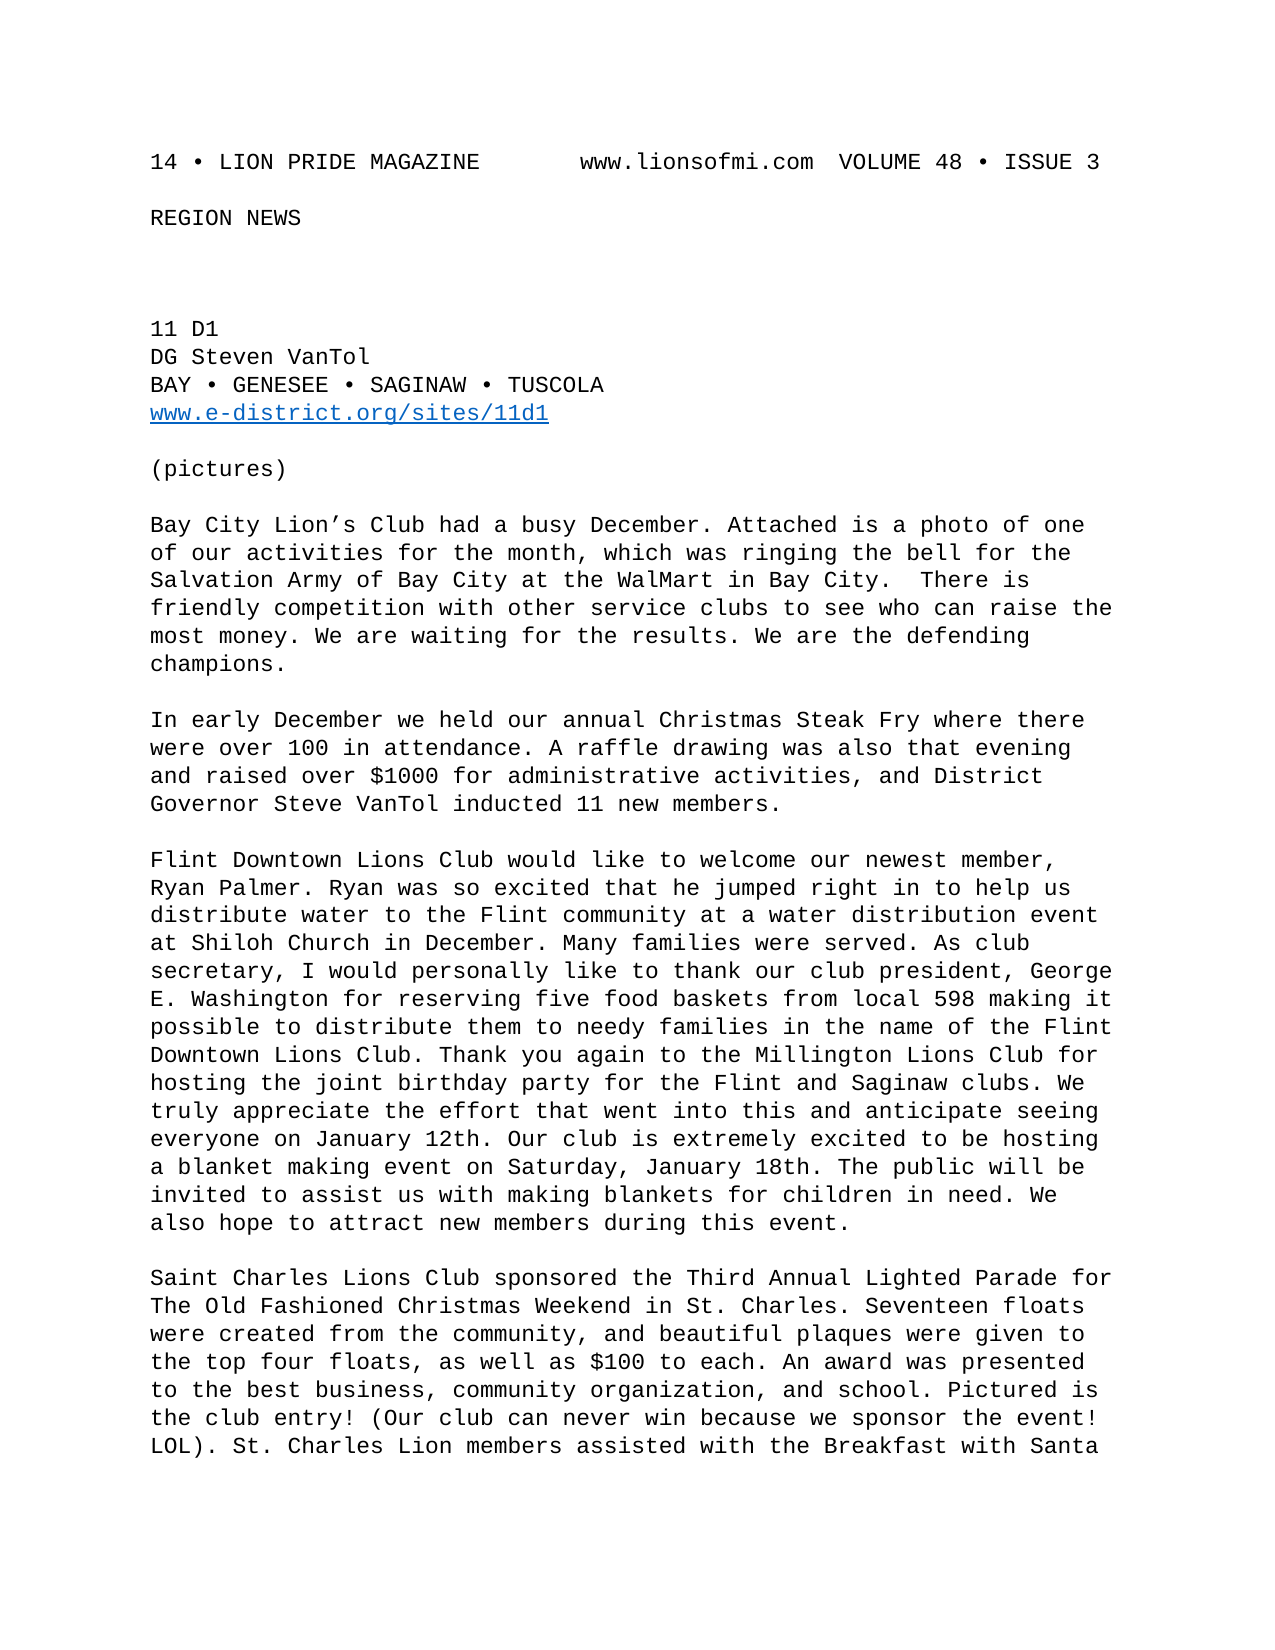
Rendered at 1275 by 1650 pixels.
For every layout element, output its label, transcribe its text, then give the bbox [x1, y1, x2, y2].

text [150, 1267, 1125, 1460]
text Bay City Lion’s Club had a busy December. Attached is a photo of one of our activities for the month, which was ringing the bell for the Salvation Army of Bay City at the WalMart in Bay City. There is friendly competition with other service clubs to see who can raise the most money. We are waiting for the results. We are the defending champions. [150, 513, 1125, 678]
text BAY • GENESEE • SAGINAW • TUSCOLA [150, 373, 1125, 399]
text www.e-district.org/sites/11d1 [150, 401, 1125, 427]
text Flint Downtown Lions Club would like to welcome our newest member, Ryan Palmer. Ryan was so excited that he jumped right in to help us distribute water to the Flint community at a water distribution event at Shiloh Church in December. Many families were served. As club secretary, I would personally like to thank our club president, George E. Washington for reserving five food baskets from local 598 making it possible to distribute them to needy families in the name of the Flint Downtown Lions Club. Thank you again to the Millington Lions Club for hosting the joint birthday party for the Flint and Saginaw clubs. We truly appreciate the effort that went into this and anticipate seeing everyone on January 12th. Our club is extremely excited to be hosting a blanket making event on Saturday, January 18th. The public will be invited to assist us with making blankets for children in need. We also hope to attract new members during this event. [150, 848, 1125, 1237]
text DG Steven VanTol [150, 345, 1125, 371]
text 14 • LION PRIDE MAGAZINE www.lionsofmi.com VOLUME 48 • ISSUE 3 [150, 150, 1125, 176]
text 11 D1 [150, 317, 1125, 343]
text In early December we held our annual Christmas Steak Fry where there were over 100 in attendance. A raffle drawing was also that evening and raised over $1000 for administrative activities, and District Governor Steve VanTol inducted 11 new members. [150, 708, 1125, 818]
text REGION NEWS [150, 206, 1125, 232]
text (pictures) [150, 457, 1125, 483]
